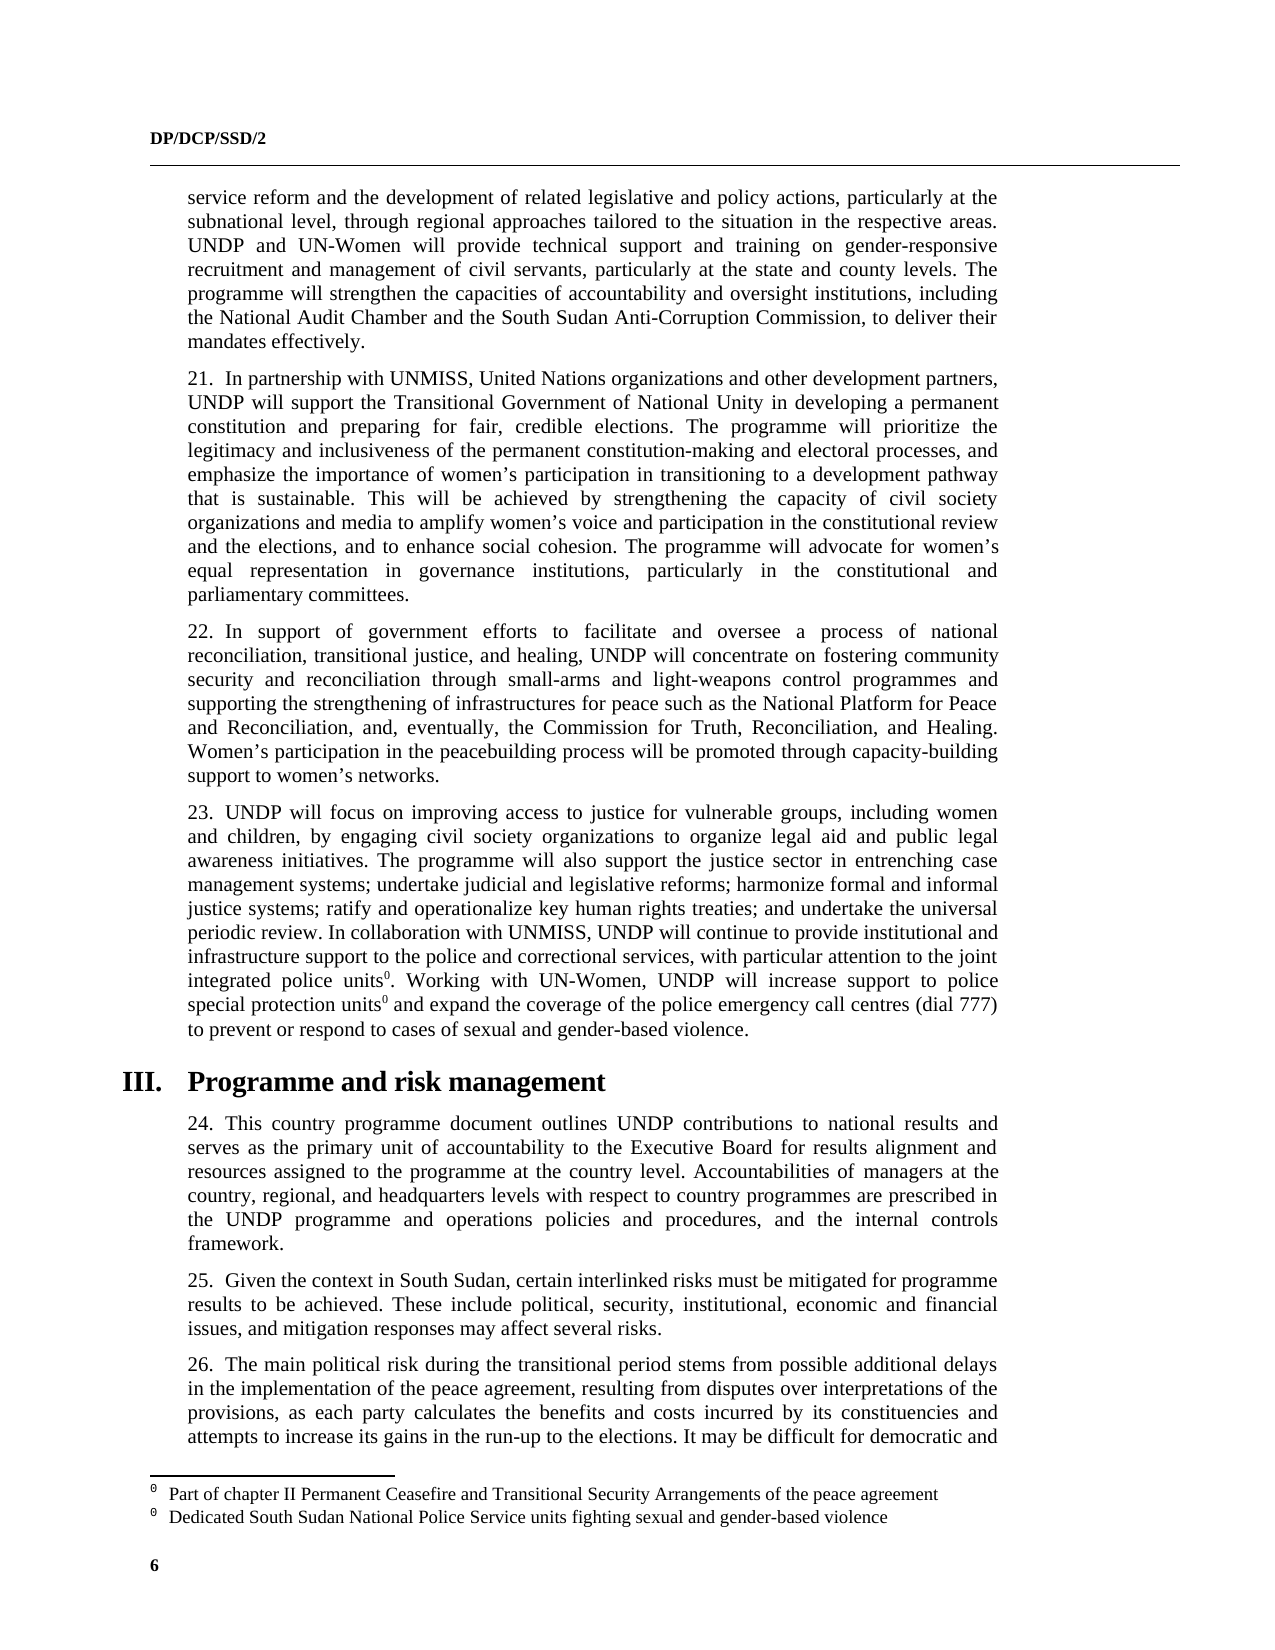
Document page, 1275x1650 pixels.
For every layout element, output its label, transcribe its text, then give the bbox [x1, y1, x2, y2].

list 23. UNDP will focus on improving access to justice for vulnerable groups, including women and children, by engaging civil society organizations to organize legal aid and public legal awareness initiatives. The programme will also support the justice sector in entrenching case management systems; undertake judicial and legislative reforms; harmonize formal and informal justice systems; ratify and operationalize key human rights treaties; and undertake the universal periodic review. In collaboration with UNMISS, UNDP will continue to provide institutional and infrastructure support to the police and correctional services, with particular attention to the joint integrated police units. Working with UN-Women, UNDP will increase support to police special protection units and expand the coverage of the police emergency call centres (dial 777) to prevent or respond to cases of sexual and gender-based violence. [187, 800, 999, 1041]
subtitle III. Programme and risk management [122, 1064, 999, 1098]
text 24. This country programme document outlines UNDP contributions to national results and serves as the primary unit of accountability to the Executive Board for results alignment and resources assigned to the programme at the country level. Accountabilities of managers at the country, regional, and headquarters levels with respect to country programmes are prescribed in the UNDP programme and operations policies and procedures, and the internal controls framework. [187, 1111, 999, 1255]
list 25. Given the context in South Sudan, certain interlinked risks must be mitigated for programme results to be achieved. These include political, security, institutional, economic and financial issues, and mitigation responses may affect several risks. [187, 1267, 999, 1340]
list In support of government efforts to facilitate and oversee a process of national reconciliation, transitional justice, and healing, UNDP will concentrate on fostering community security and reconciliation through small-arms and light-weapons control programmes and supporting the strengthening of infrastructures for peace such as the National Platform for Peace and Reconciliation, and, eventually, the Commission for Truth, Reconciliation, and Healing. Women’s participation in the peacebuilding process will be promoted through capacity-building support to women’s networks. [187, 619, 999, 787]
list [187, 1352, 999, 1448]
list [187, 185, 999, 353]
list In partnership with UNMISS, United Nations organizations and other development partners, UNDP will support the Transitional Government of National Unity in developing a permanent constitution and preparing for fair, credible elections. The programme will prioritize the legitimacy and inclusiveness of the permanent constitution-making and electoral processes, and emphasize the importance of women’s participation in transitioning to a development pathway that is sustainable. This will be achieved by strengthening the capacity of civil society organizations and media to amplify women’s voice and participation in the constitutional review and the elections, and to enhance social cohesion. The programme will advocate for women’s equal representation in governance institutions, particularly in the constitutional and parliamentary committees. [187, 366, 999, 606]
